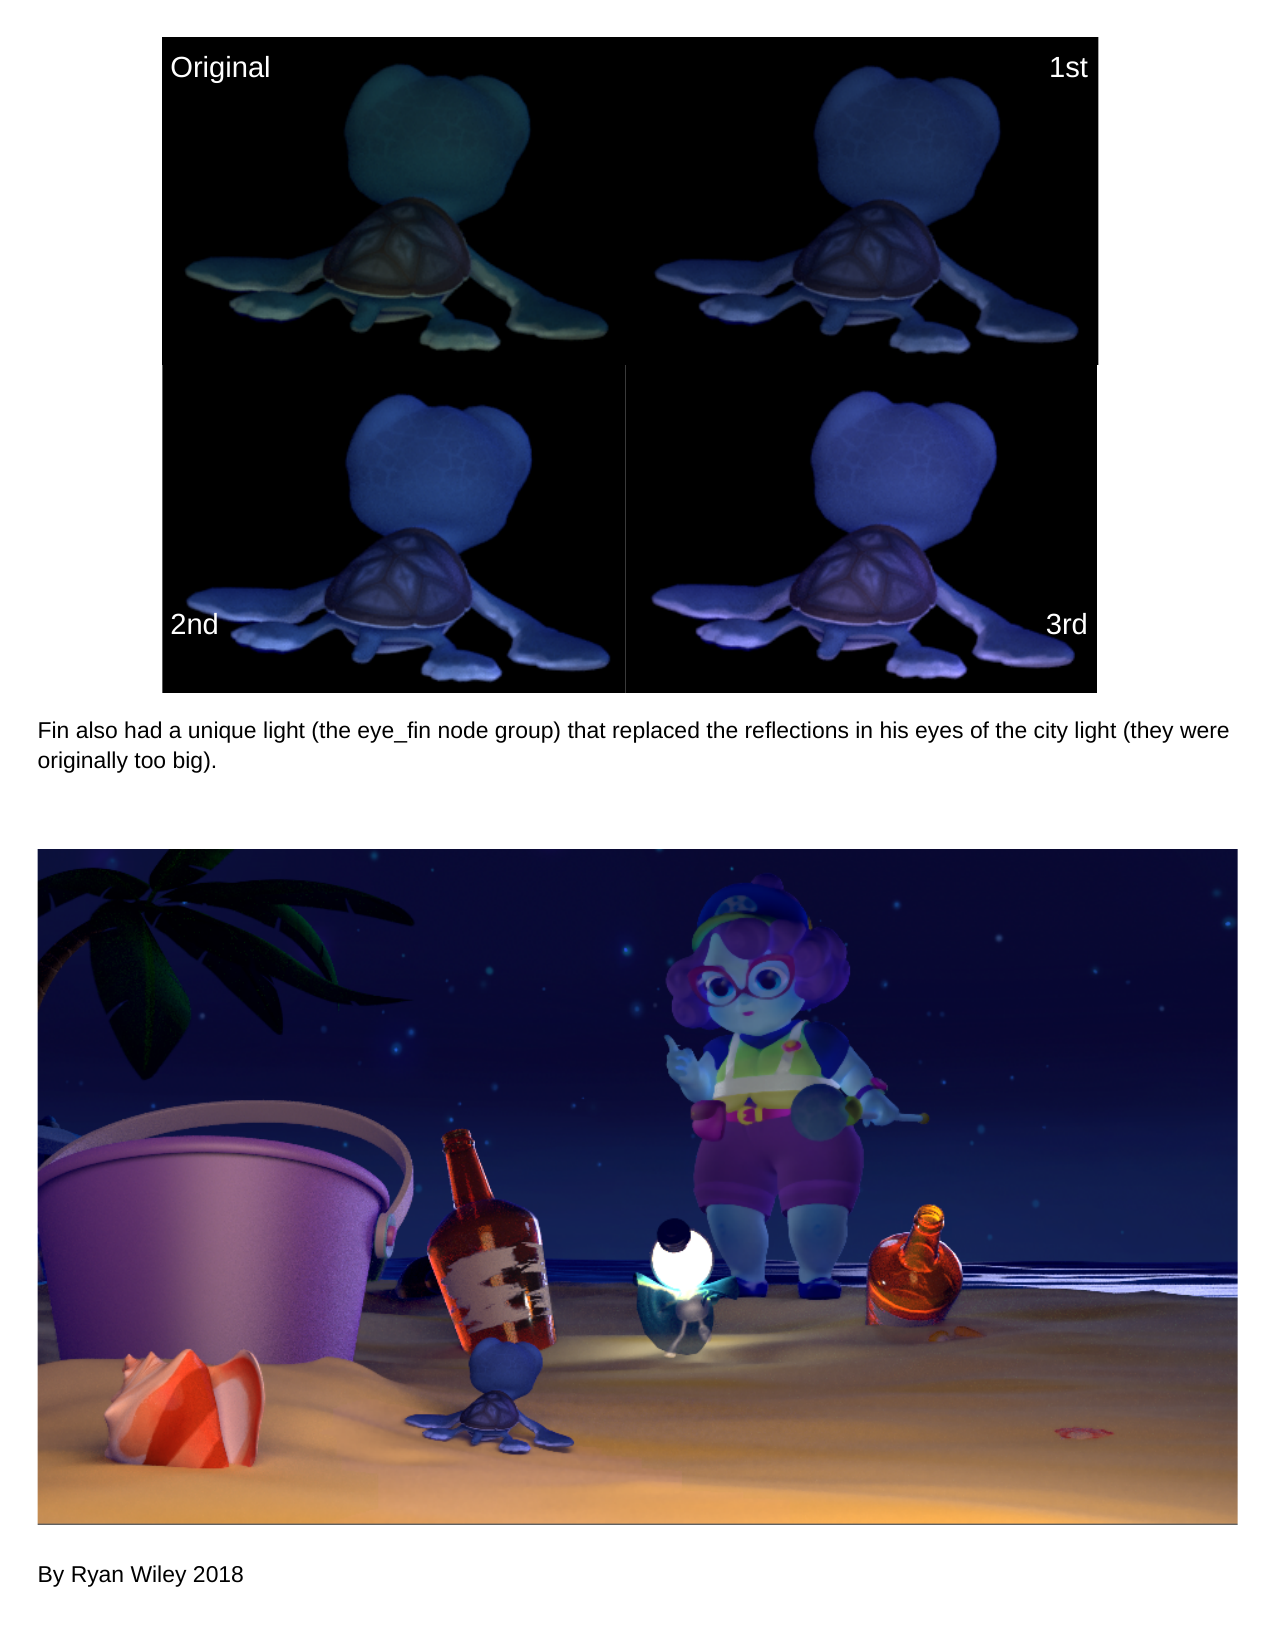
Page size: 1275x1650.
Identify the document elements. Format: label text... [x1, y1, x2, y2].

picture [162, 37, 1099, 693]
text Fin also had a unique light (the eye_fin node group) that replaced the reflections in his eyes of the city light (they were originally too big). [37, 717, 1237, 774]
picture [37, 849, 1238, 1525]
